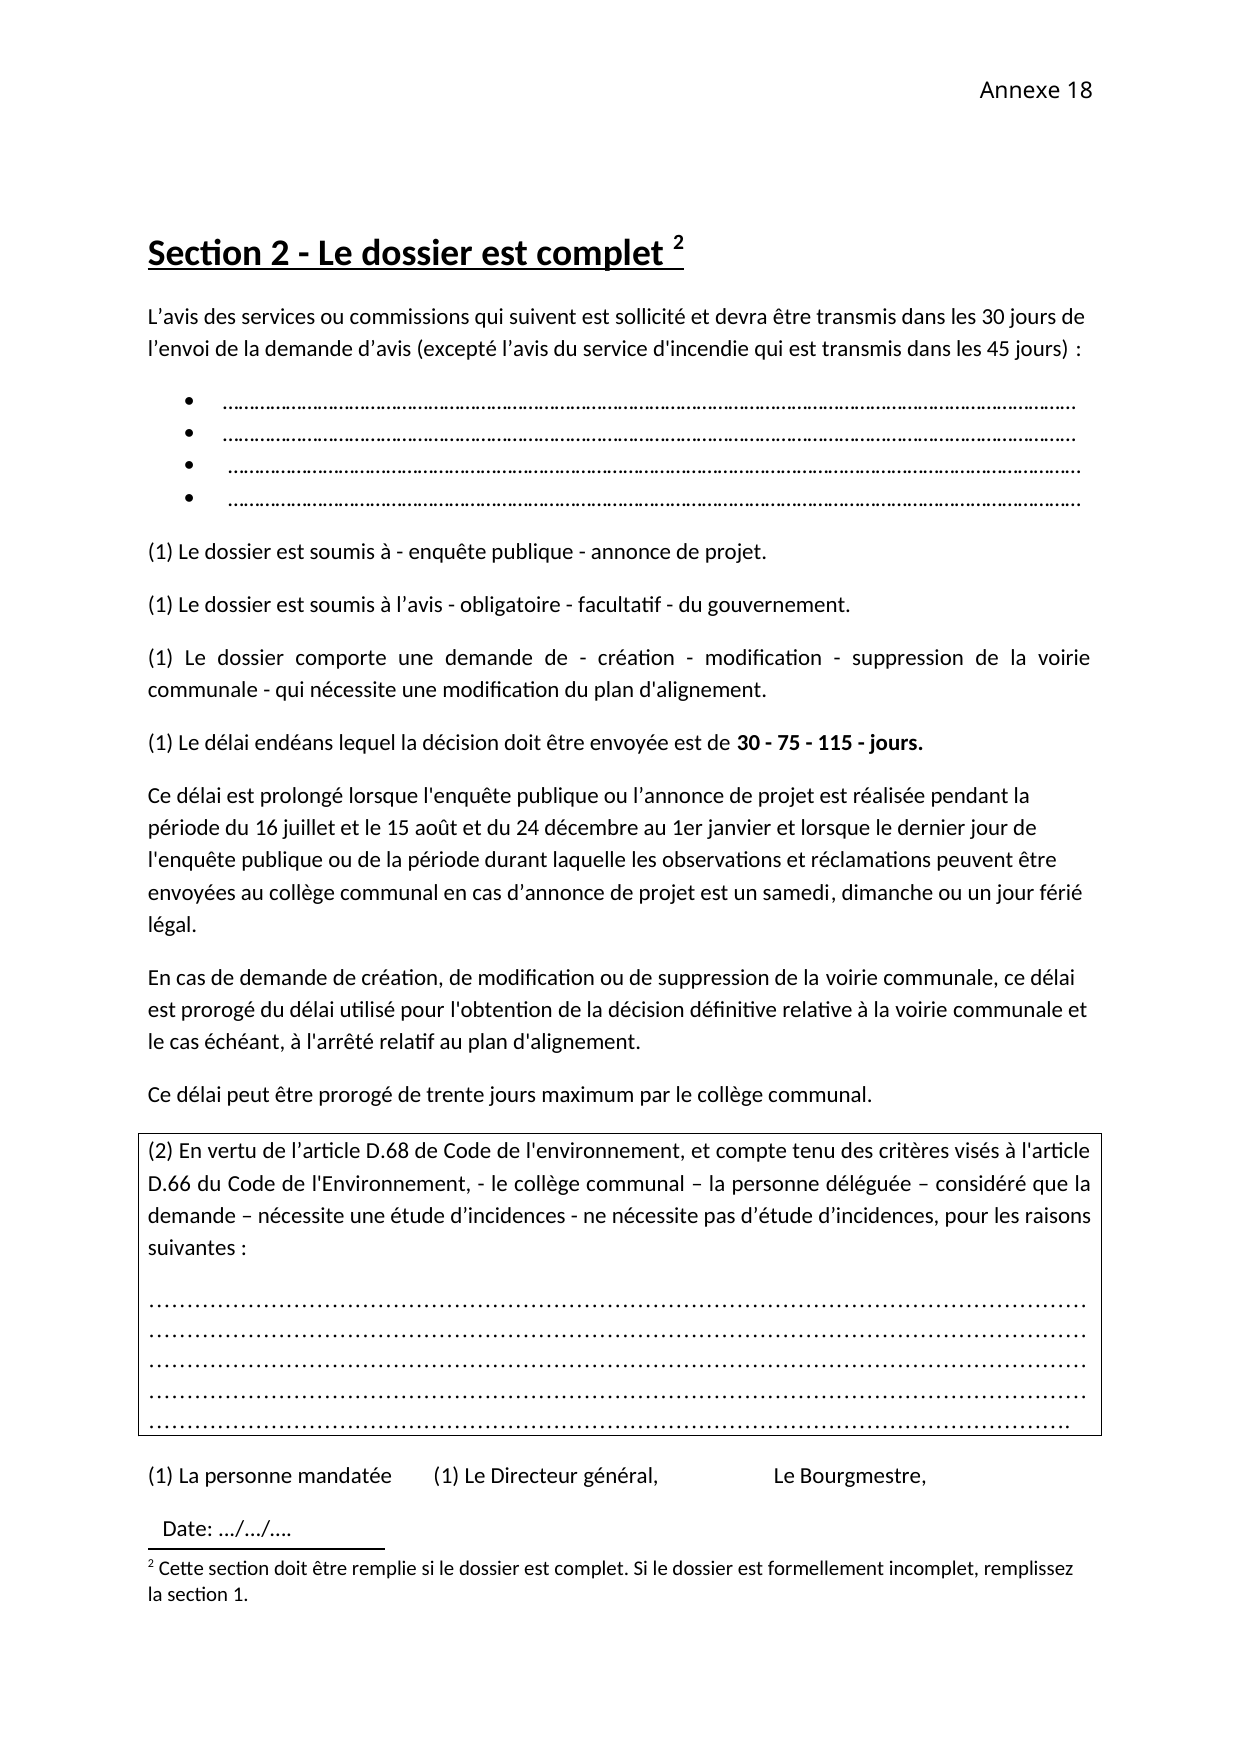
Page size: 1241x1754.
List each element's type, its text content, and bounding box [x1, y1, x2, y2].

text (1) Le dossier est soumis à - enquête publique - annonce de projet. [148, 537, 1092, 565]
text ………………………………………………………………………………………………………………………………………………………………………………………………………………………………………………………………………………………………………………………………………………………………………………………………………………………………………………………………………………………………………………………………………………………………. [139, 1283, 1101, 1435]
list ……………………………………………………………………………………………………………………………………………… [185, 387, 1092, 415]
list ……………………………………………………………………………………………………………………………………………… [185, 419, 1092, 447]
text (2) En vertu de l’article D.68 de Code de l'environnement, et compte tenu des critères visés à l'article D.66 du Code de l'Environnement, - le collège communal – la personne déléguée – considéré que la demande – nécessite une étude d’incidences - ne nécessite pas d’étude d’incidences, pour les raisons suivantes : [139, 1134, 1101, 1261]
text Ce délai peut être prorogé de trente jours maximum par le collège communal. [148, 1080, 1092, 1108]
text Ce délai est prolongé lorsque l'enquête publique ou l’annonce de projet est réalisée pendant la période du 16 juillet et le 15 août et du 24 décembre au 1er janvier et lorsque le dernier jour de l'enquête publique ou de la période durant laquelle les observations et réclamations peuvent être envoyées au collège communal en cas d’annonce de projet est un samedi, dimanche ou un jour férié légal. [148, 781, 1092, 938]
text Date: .../.../…. [162, 1514, 1092, 1542]
text (1) La personne mandatée (1) Le Directeur général, Le Bourgmestre, [148, 1461, 1092, 1489]
text (1) Le dossier comporte une demande de - création - modification - suppression de la voirie communale - qui nécessite une modification du plan d'alignement. [148, 643, 1092, 703]
text En cas de demande de création, de modification ou de suppression de la voirie communale, ce délai est prorogé du délai utilisé pour l'obtention de la décision définitive relative à la voirie communale et le cas échéant, à l'arrêté relatif au plan d'alignement. [148, 963, 1092, 1055]
list ……………………………………………………………………………………………………………………………………………… [185, 484, 1092, 512]
text (1) Le délai endéans lequel la décision doit être envoyée est de 30 - 75 - 115 - jours. [148, 728, 1092, 756]
text (1) Le dossier est soumis à l’avis - obligatoire - facultatif - du gouvernement. [148, 590, 1092, 618]
text L’avis des services ou commissions qui suivent est sollicité et devra être transmis dans les 30 jours de l’envoi de la demande d’avis (excepté l’avis du service d'incendie qui est transmis dans les 45 jours) : [148, 302, 1092, 362]
text Section 2 - Le dossier est complet [148, 228, 1092, 274]
list ……………………………………………………………………………………………………………………………………………… [185, 452, 1092, 480]
